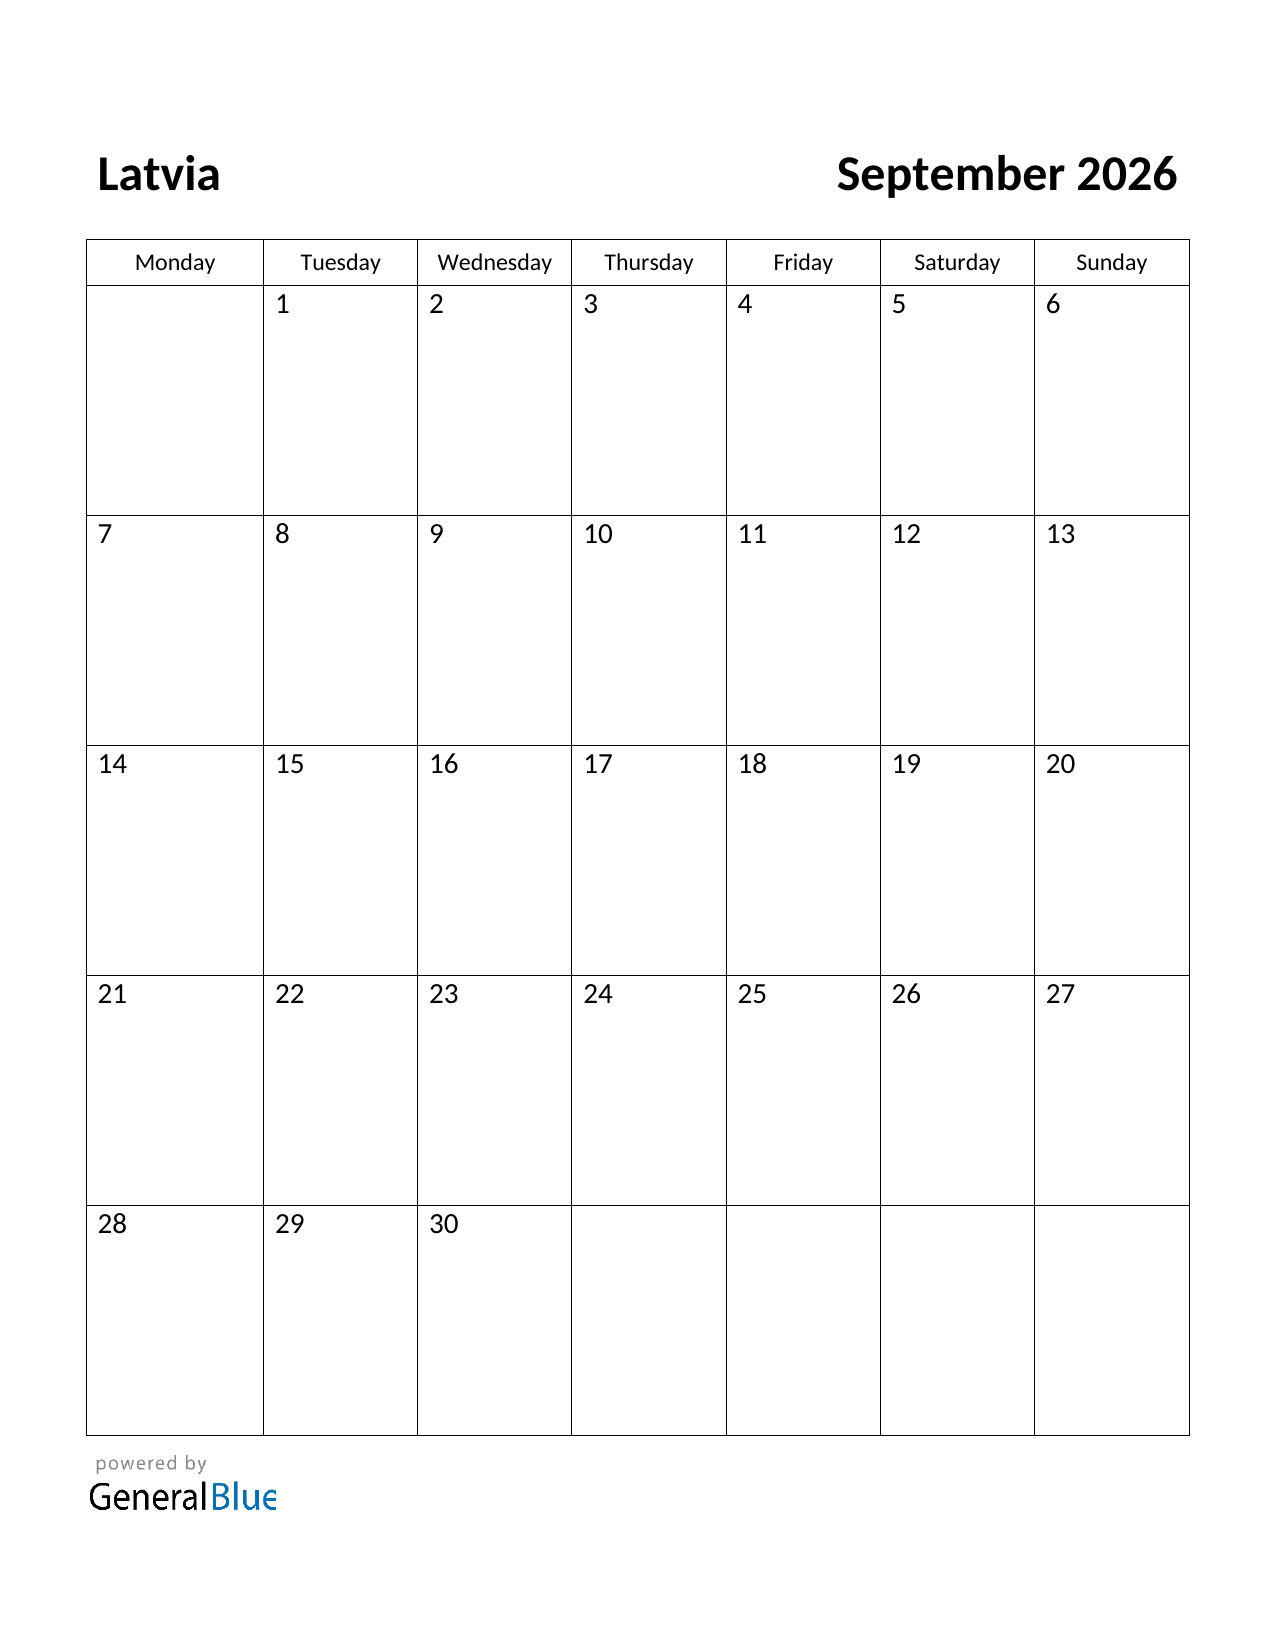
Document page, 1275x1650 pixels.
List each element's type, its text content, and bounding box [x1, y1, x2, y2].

table_cell 14 [87, 746, 263, 778]
table_cell Sunday [1035, 240, 1189, 284]
table_cell [1035, 548, 1189, 744]
table_header September 2026 [572, 105, 1189, 239]
table_cell [727, 1238, 880, 1434]
table_cell 19 [881, 746, 1034, 778]
table_cell 20 [1035, 746, 1189, 778]
table_cell [727, 1206, 880, 1238]
table_cell [264, 1238, 417, 1434]
table_cell [418, 548, 571, 744]
table_cell [87, 318, 263, 514]
table_cell [881, 778, 1034, 974]
table_cell 13 [1035, 516, 1189, 548]
table_cell [572, 1008, 726, 1204]
table_cell [264, 1008, 417, 1204]
table_cell 28 [87, 1206, 263, 1238]
table_cell [727, 1008, 880, 1204]
table_cell [418, 318, 571, 514]
table_cell 24 [572, 976, 726, 1008]
table_cell 15 [264, 746, 417, 778]
picture [88, 1452, 276, 1515]
table_cell [87, 1238, 263, 1434]
table_cell 5 [881, 286, 1034, 318]
table_cell [727, 318, 880, 514]
table_cell [418, 1238, 571, 1434]
table_cell 8 [264, 516, 417, 548]
table_cell [1035, 1238, 1189, 1434]
table_cell [87, 778, 263, 974]
table_cell [264, 318, 417, 514]
table_cell [1035, 778, 1189, 974]
table_cell [1035, 1206, 1189, 1238]
table_cell 29 [264, 1206, 417, 1238]
table_cell 21 [87, 976, 263, 1008]
table_cell 7 [87, 516, 263, 548]
table_cell 27 [1035, 976, 1189, 1008]
table_cell 25 [727, 976, 880, 1008]
table_cell 6 [1035, 286, 1189, 318]
table_cell 11 [727, 516, 880, 548]
table_cell [1035, 1008, 1189, 1204]
table_cell [1035, 318, 1189, 514]
table_cell [881, 318, 1034, 514]
table_cell [572, 778, 726, 974]
table_cell [572, 318, 726, 514]
table_cell 16 [418, 746, 571, 778]
table_cell [881, 548, 1034, 744]
table_cell Friday [727, 240, 880, 284]
table_cell 9 [418, 516, 571, 548]
table_cell [572, 548, 726, 744]
table_cell [264, 778, 417, 974]
table_cell 23 [418, 976, 571, 1008]
table_cell 1 [264, 286, 417, 318]
table_cell 18 [727, 746, 880, 778]
table_cell 3 [572, 286, 726, 318]
table_cell [572, 1238, 726, 1434]
table_cell 30 [418, 1206, 571, 1238]
table_cell Thursday [572, 240, 726, 284]
table_header Latvia [86, 105, 572, 239]
table_cell [87, 548, 263, 744]
table_cell [881, 1206, 1034, 1238]
table_cell [572, 1206, 726, 1238]
table_cell [87, 1008, 263, 1204]
table_cell 10 [572, 516, 726, 548]
table_cell 4 [727, 286, 880, 318]
table_cell [727, 548, 880, 744]
table_cell Wednesday [418, 240, 571, 284]
table_cell 17 [572, 746, 726, 778]
table_cell [418, 778, 571, 974]
table_cell [881, 1008, 1034, 1204]
table_cell [86, 1436, 1189, 1534]
table_cell Saturday [881, 240, 1034, 284]
table_cell [418, 1008, 571, 1204]
table_cell 22 [264, 976, 417, 1008]
table_cell [727, 778, 880, 974]
table_cell 2 [418, 286, 571, 318]
table_cell [264, 548, 417, 744]
table_cell Monday [87, 240, 263, 284]
table_cell [881, 1238, 1034, 1434]
table_cell [87, 286, 263, 318]
table_cell 26 [881, 976, 1034, 1008]
table_cell Tuesday [264, 240, 417, 284]
table_cell 12 [881, 516, 1034, 548]
